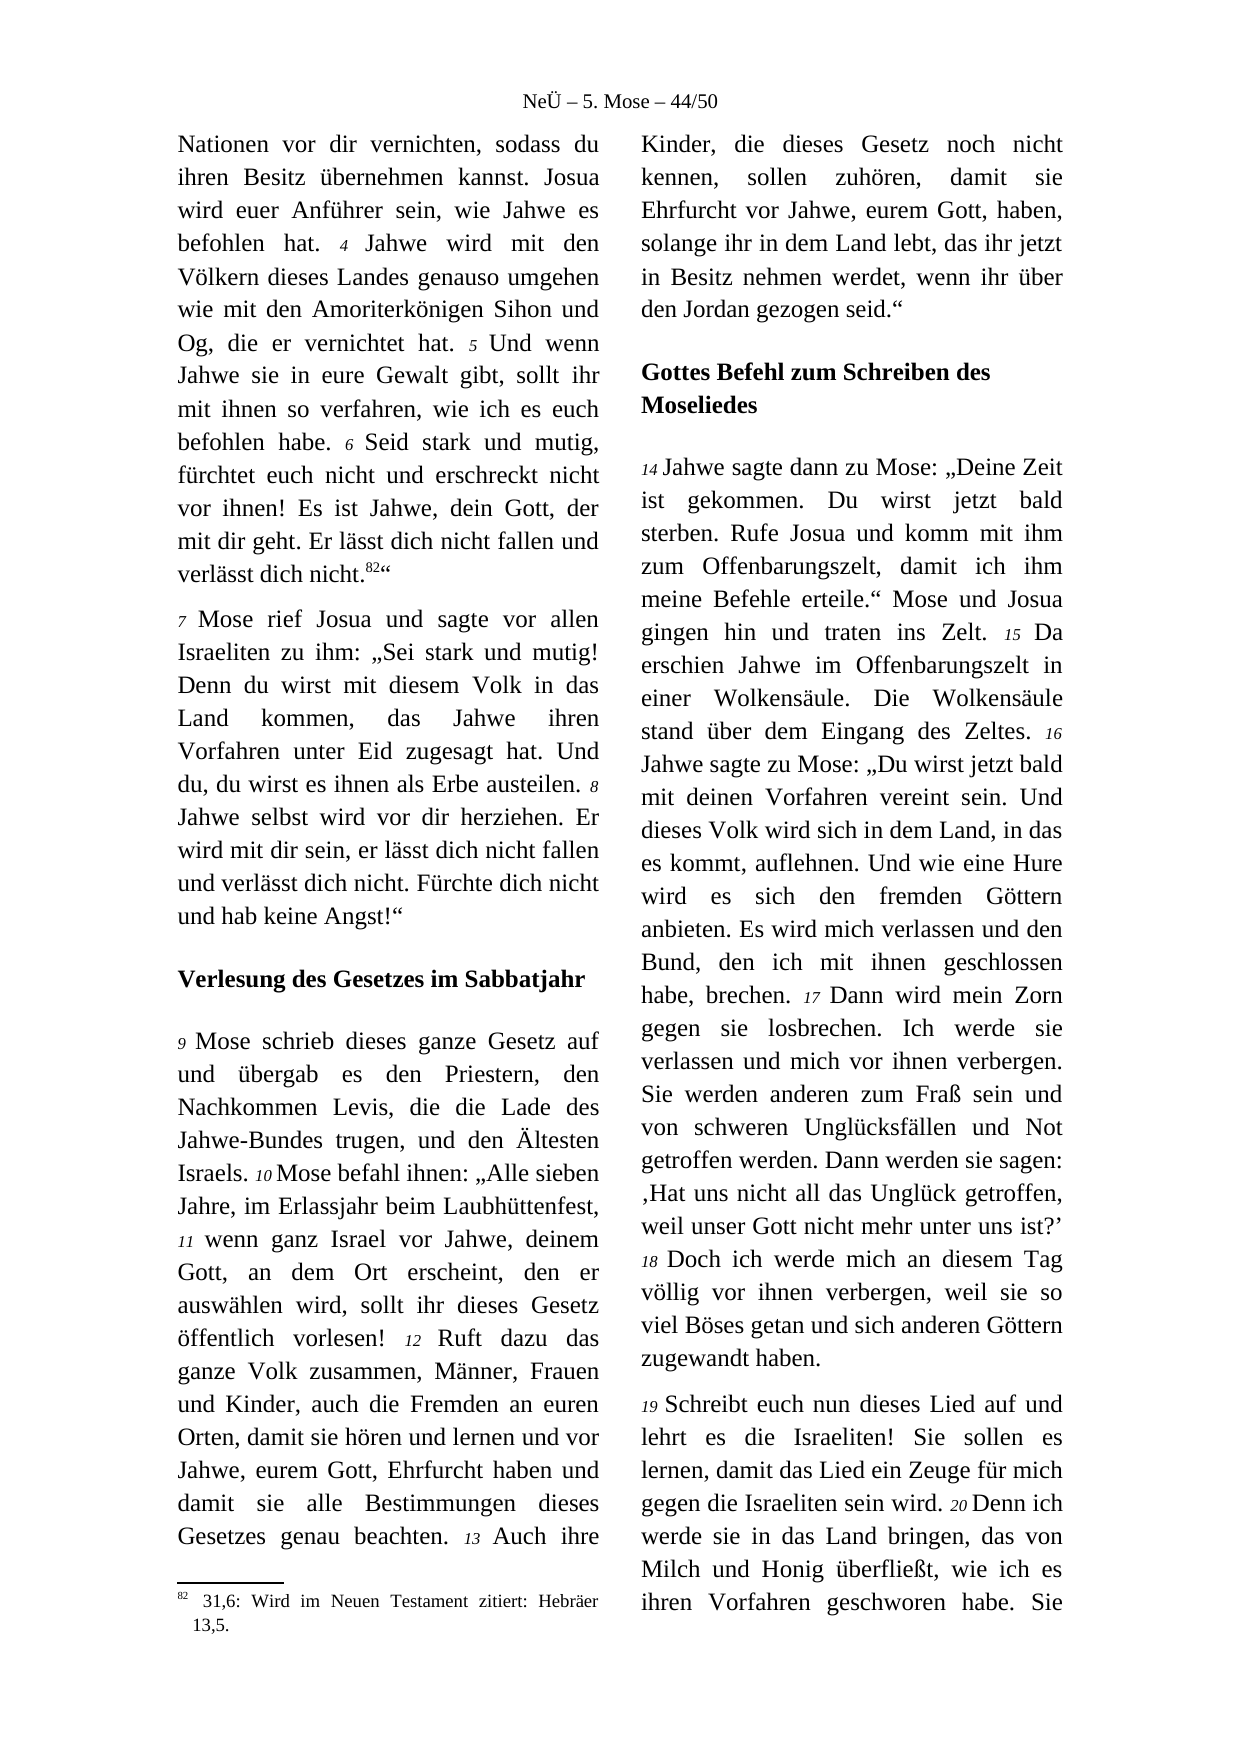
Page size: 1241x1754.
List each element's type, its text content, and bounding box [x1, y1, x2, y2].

text 14 Jahwe sagte dann zu Mose: „Deine Zeit ist gekommen. Du wirst jetzt bald sterben. Rufe Josua und komm mit ihm zum Offenbarungszelt, damit ich ihm meine Befehle erteile.“ Mose und Josua gingen hin und traten ins Zelt. 15 Da erschien Jahwe im Offenbarungszelt in einer Wolkensäule. Die Wolkensäule stand über dem Eingang des Zeltes. 16 Jahwe sagte zu Mose: „Du wirst jetzt bald mit deinen Vorfahren vereint sein. Und dieses Volk wird sich in dem Land, in das es kommt, auflehnen. Und wie eine Hure wird es sich den fremden Göttern anbieten. Es wird mich verlassen und den Bund, den ich mit ihnen geschlossen habe, brechen. 17 Dann wird mein Zorn gegen sie losbrechen. Ich werde sie verlassen und mich vor ihnen verbergen. Sie werden anderen zum Fraß sein und von schweren Unglücksfällen und Not getroffen werden. Dann werden sie sagen: ‚Hat uns nicht all das Unglück getroffen, weil unser Gott nicht mehr unter uns ist?’ 18 Doch ich werde mich an diesem Tag völlig vor ihnen verbergen, weil sie so viel Böses getan und sich anderen Göttern zugewandt haben. [641, 452, 1063, 1372]
text 9 Mose schrieb dieses ganze Gesetz auf und übergab es den Priestern, den Nachkommen Levis, die die Lade des Jahwe-Bundes trugen, und den Ältesten Israels. 10 Mose befahl ihnen: „Alle sieben Jahre, im Erlassjahr beim Laubhüttenfest, 11 wenn ganz Israel vor Jahwe, deinem Gott, an dem Ort erscheint, den er auswählen wird, sollt ihr dieses Gesetz öffentlich vorlesen! 12 Ruft dazu das ganze Volk zusammen, Männer, Frauen und Kinder, auch die Fremden an euren Orten, damit sie hören und lernen und vor Jahwe, eurem Gott, Ehrfurcht haben und damit sie alle Bestimmungen dieses Gesetzes genau beachten. 13 Auch ihre Kinder, die dieses Gesetz noch nicht kennen, sollen zuhören, damit sie Ehrfurcht vor Jahwe, eurem Gott, haben, solange ihr in dem Land lebt, das ihr jetzt in Besitz nehmen werdet, wenn ihr über den Jordan gezogen seid.“ [641, 129, 1063, 323]
text Verlesung des Gesetzes im Sabbatjahr [177, 964, 599, 992]
text Gottes Befehl zum Schreiben des Moseliedes [641, 357, 1063, 418]
text 9 Mose schrieb dieses ganze Gesetz auf und übergab es den Priestern, den Nachkommen Levis, die die Lade des Jahwe-Bundes trugen, und den Ältesten Israels. 10 Mose befahl ihnen: „Alle sieben Jahre, im Erlassjahr beim Laubhüttenfest, 11 wenn ganz Israel vor Jahwe, deinem Gott, an dem Ort erscheint, den er auswählen wird, sollt ihr dieses Gesetz öffentlich vorlesen! 12 Ruft dazu das ganze Volk zusammen, Männer, Frauen und Kinder, auch die Fremden an euren Orten, damit sie hören und lernen und vor Jahwe, eurem Gott, Ehrfurcht haben und damit sie alle Bestimmungen dieses Gesetzes genau beachten. 13 Auch ihre Kinder, die dieses Gesetz noch nicht kennen, sollen zuhören, damit sie Ehrfurcht vor Jahwe, eurem Gott, haben, solange ihr in dem Land lebt, das ihr jetzt in Besitz nehmen werdet, wenn ihr über den Jordan gezogen seid.“ [177, 1026, 599, 1550]
text 7 Mose rief Josua und sagte vor allen Israeliten zu ihm: „Sei stark und mutig! Denn du wirst mit diesem Volk in das Land kommen, das Jahwe ihren Vorfahren unter Eid zugesagt hat. Und du, du wirst es ihnen als Erbe austeilen. 8 Jahwe selbst wird vor dir herziehen. Er wird mit dir sein, er lässt dich nicht fallen und verlässt dich nicht. Fürchte dich nicht und hab keine Angst!“ [177, 604, 599, 930]
